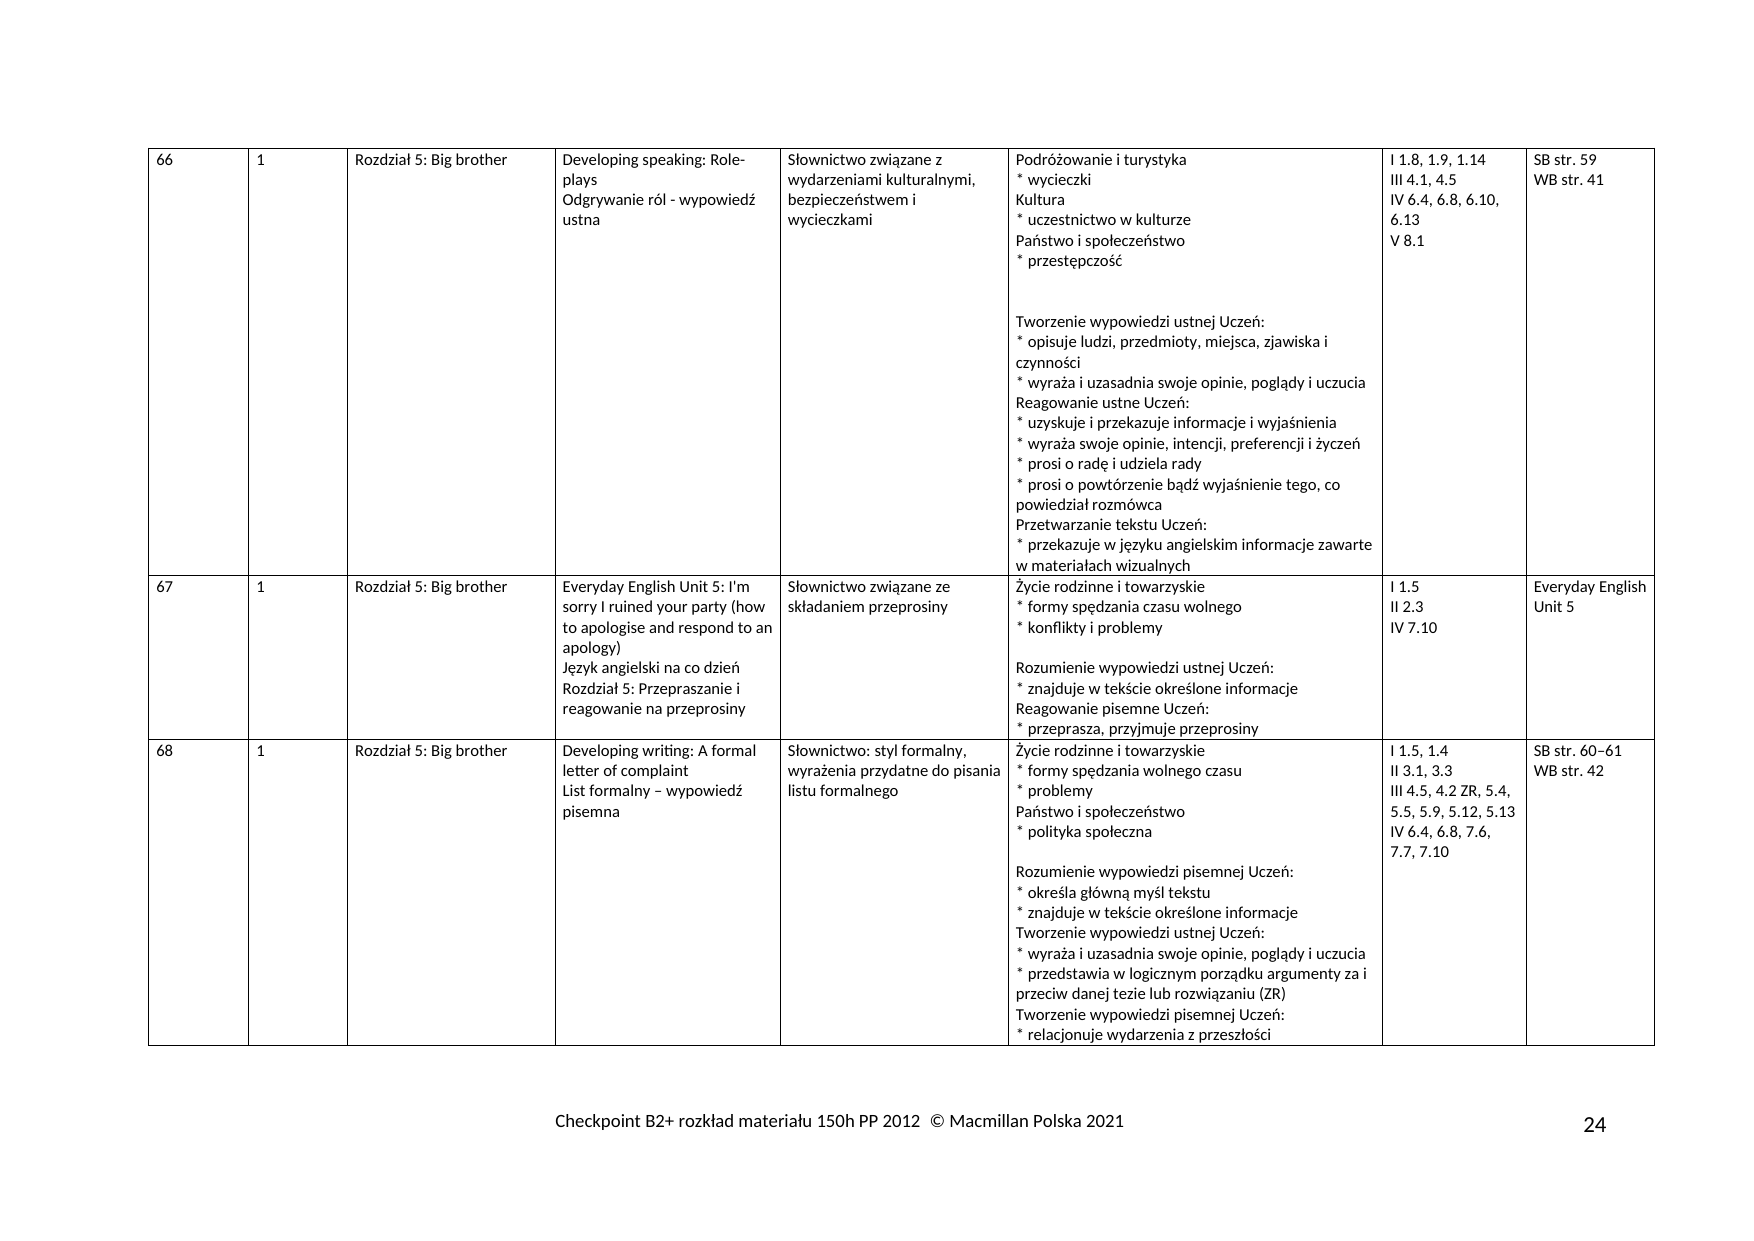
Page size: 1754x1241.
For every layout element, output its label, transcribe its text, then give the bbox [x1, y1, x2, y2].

table_cell 1 [249, 740, 347, 1044]
table_cell 1 [249, 149, 347, 575]
table_cell Słownictwo związane ze składaniem przeprosiny [781, 576, 1008, 739]
table_cell I 1.8, 1.9, 1.14 III 4.1, 4.5 IV 6.4, 6.8, 6.10, 6.13 V 8.1 [1383, 149, 1526, 575]
table_cell 66 [149, 149, 248, 575]
table_cell Życie rodzinne i towarzyskie * formy spędzania czasu wolnego * konflikty i problemy Rozumienie wypowiedzi ustnej Uczeń: * znajduje w tekście określone informacje Reagowanie pisemne Uczeń: * przeprasza, przyjmuje przeprosiny [1009, 576, 1382, 739]
table_cell I 1.5 II 2.3 IV 7.10 [1383, 576, 1526, 739]
table_cell 68 [149, 740, 248, 1044]
table_cell Podróżowanie i turystyka * wycieczki Kultura * uczestnictwo w kulturze Państwo i społeczeństwo * przestępczość Tworzenie wypowiedzi ustnej Uczeń: * opisuje ludzi, przedmioty, miejsca, zjawiska i czynności * wyraża i uzasadnia swoje opinie, poglądy i uczucia Reagowanie ustne Uczeń: * uzyskuje i przekazuje informacje i wyjaśnienia * wyraża swoje opinie, intencji, preferencji i życzeń * prosi o radę i udziela rady * prosi o powtórzenie bądź wyjaśnienie tego, co powiedział rozmówca Przetwarzanie tekstu Uczeń: * przekazuje w języku angielskim informacje zawarte w materiałach wizualnych [1009, 149, 1382, 575]
table_cell Słownictwo związane z wydarzeniami kulturalnymi, bezpieczeństwem i wycieczkami [781, 149, 1008, 575]
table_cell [1383, 740, 1526, 1044]
table_cell 1 [249, 576, 347, 739]
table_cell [1009, 740, 1382, 1044]
table_cell Rozdział 5: Big brother [348, 576, 555, 739]
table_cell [556, 740, 780, 1044]
table_cell SB str. 59 WB str. 41 [1527, 149, 1654, 575]
table_cell Everyday English Unit 5: I'm sorry I ruined your party (how to apologise and respond to an apology) Język angielski na co dzień Rozdział 5: Przepraszanie i reagowanie na przeprosiny [556, 576, 780, 739]
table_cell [348, 740, 555, 1044]
table_cell 67 [149, 576, 248, 739]
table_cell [1527, 740, 1654, 1044]
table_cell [781, 740, 1008, 1044]
table_cell Everyday English Unit 5 [1527, 576, 1654, 739]
table_cell Developing speaking: Role-plays Odgrywanie ról - wypowiedź ustna [556, 149, 780, 575]
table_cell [348, 149, 555, 575]
